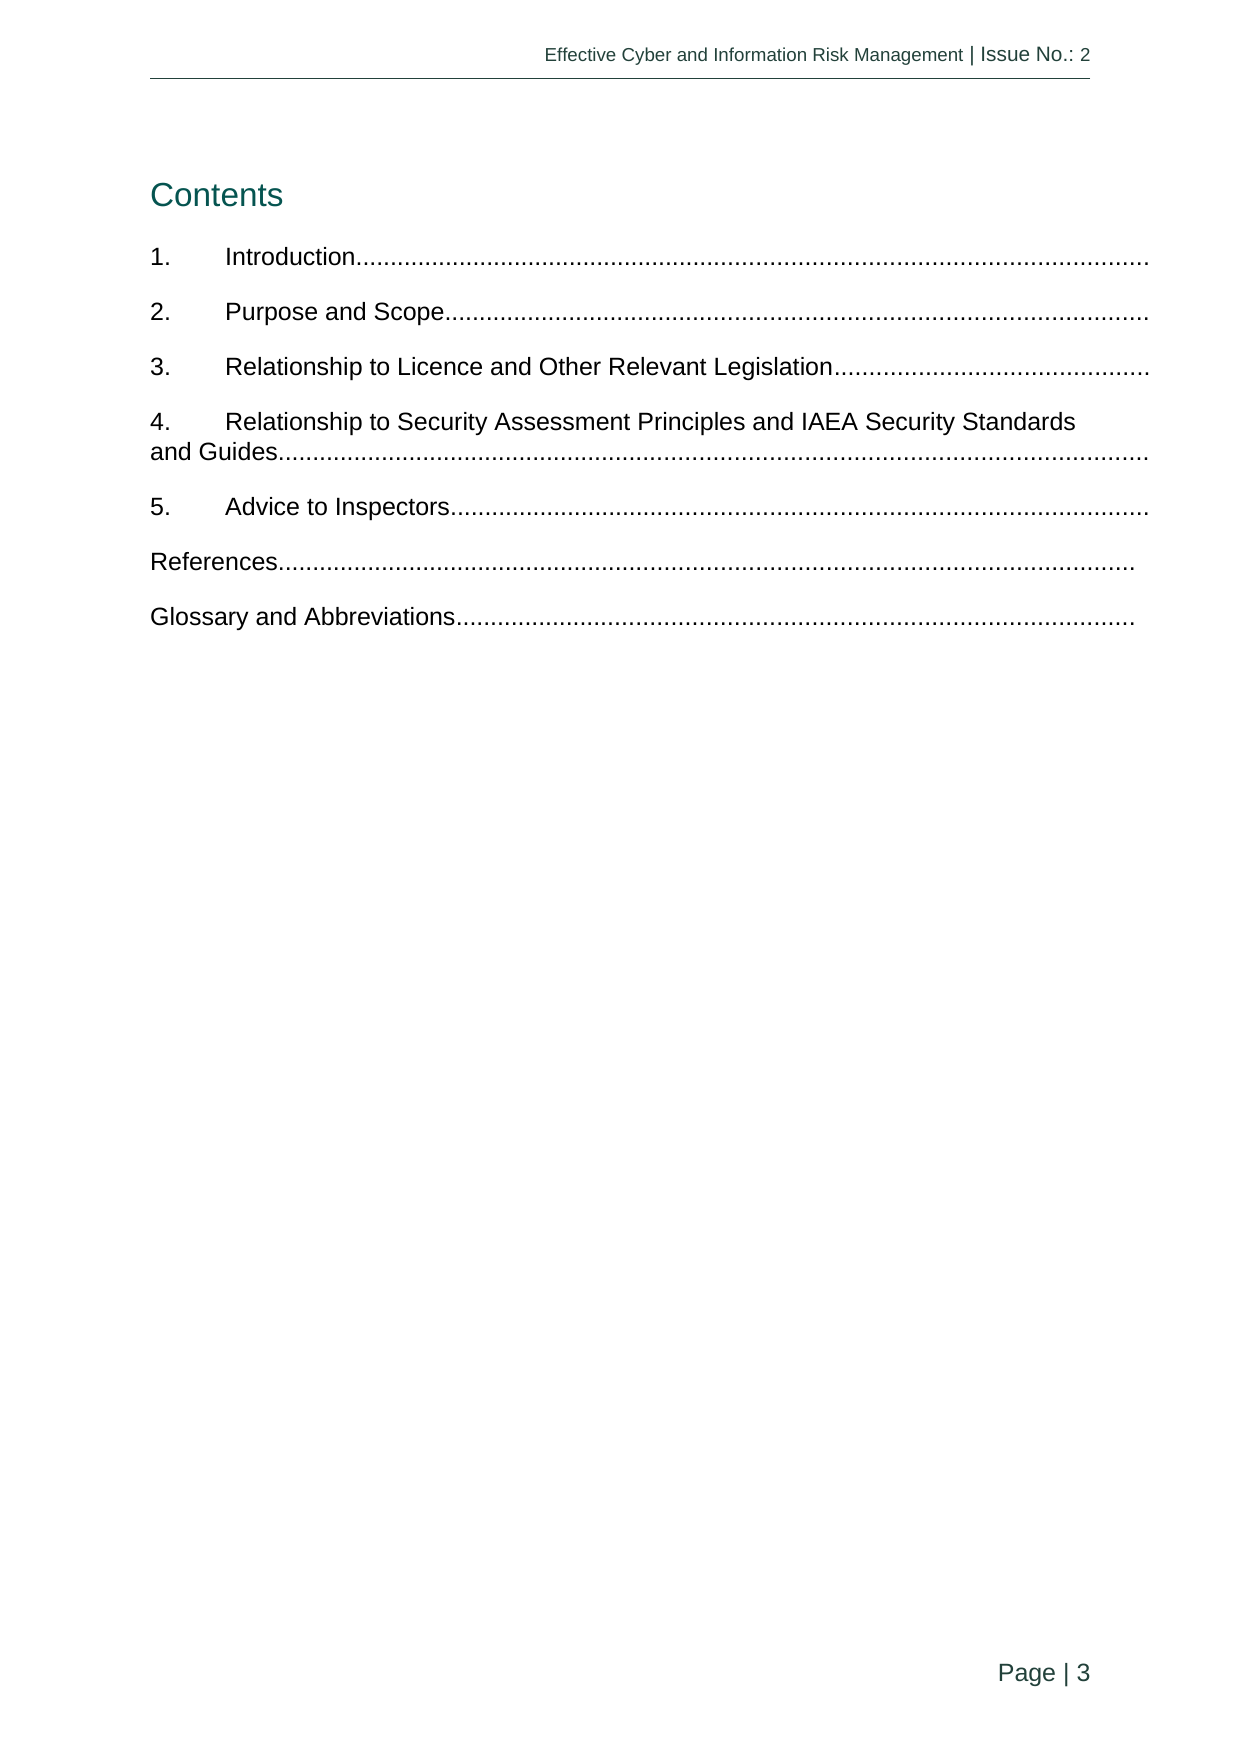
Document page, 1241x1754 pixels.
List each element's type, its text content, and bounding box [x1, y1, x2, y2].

subtitle Contents [150, 175, 1090, 213]
text Glossary and Abbreviations 27 [150, 602, 1090, 631]
text 1. Introduction 4 [150, 241, 1090, 270]
text References 25 [150, 547, 1090, 576]
text 4. Relationship to Security Assessment Principles and IAEA Security Standards and Guides 6 [150, 407, 1090, 466]
text 3. Relationship to Licence and Other Relevant Legislation 5 [150, 352, 1090, 380]
text 5. Advice to Inspectors 8 [150, 492, 1090, 521]
text 2. Purpose and Scope 4 [150, 297, 1090, 325]
